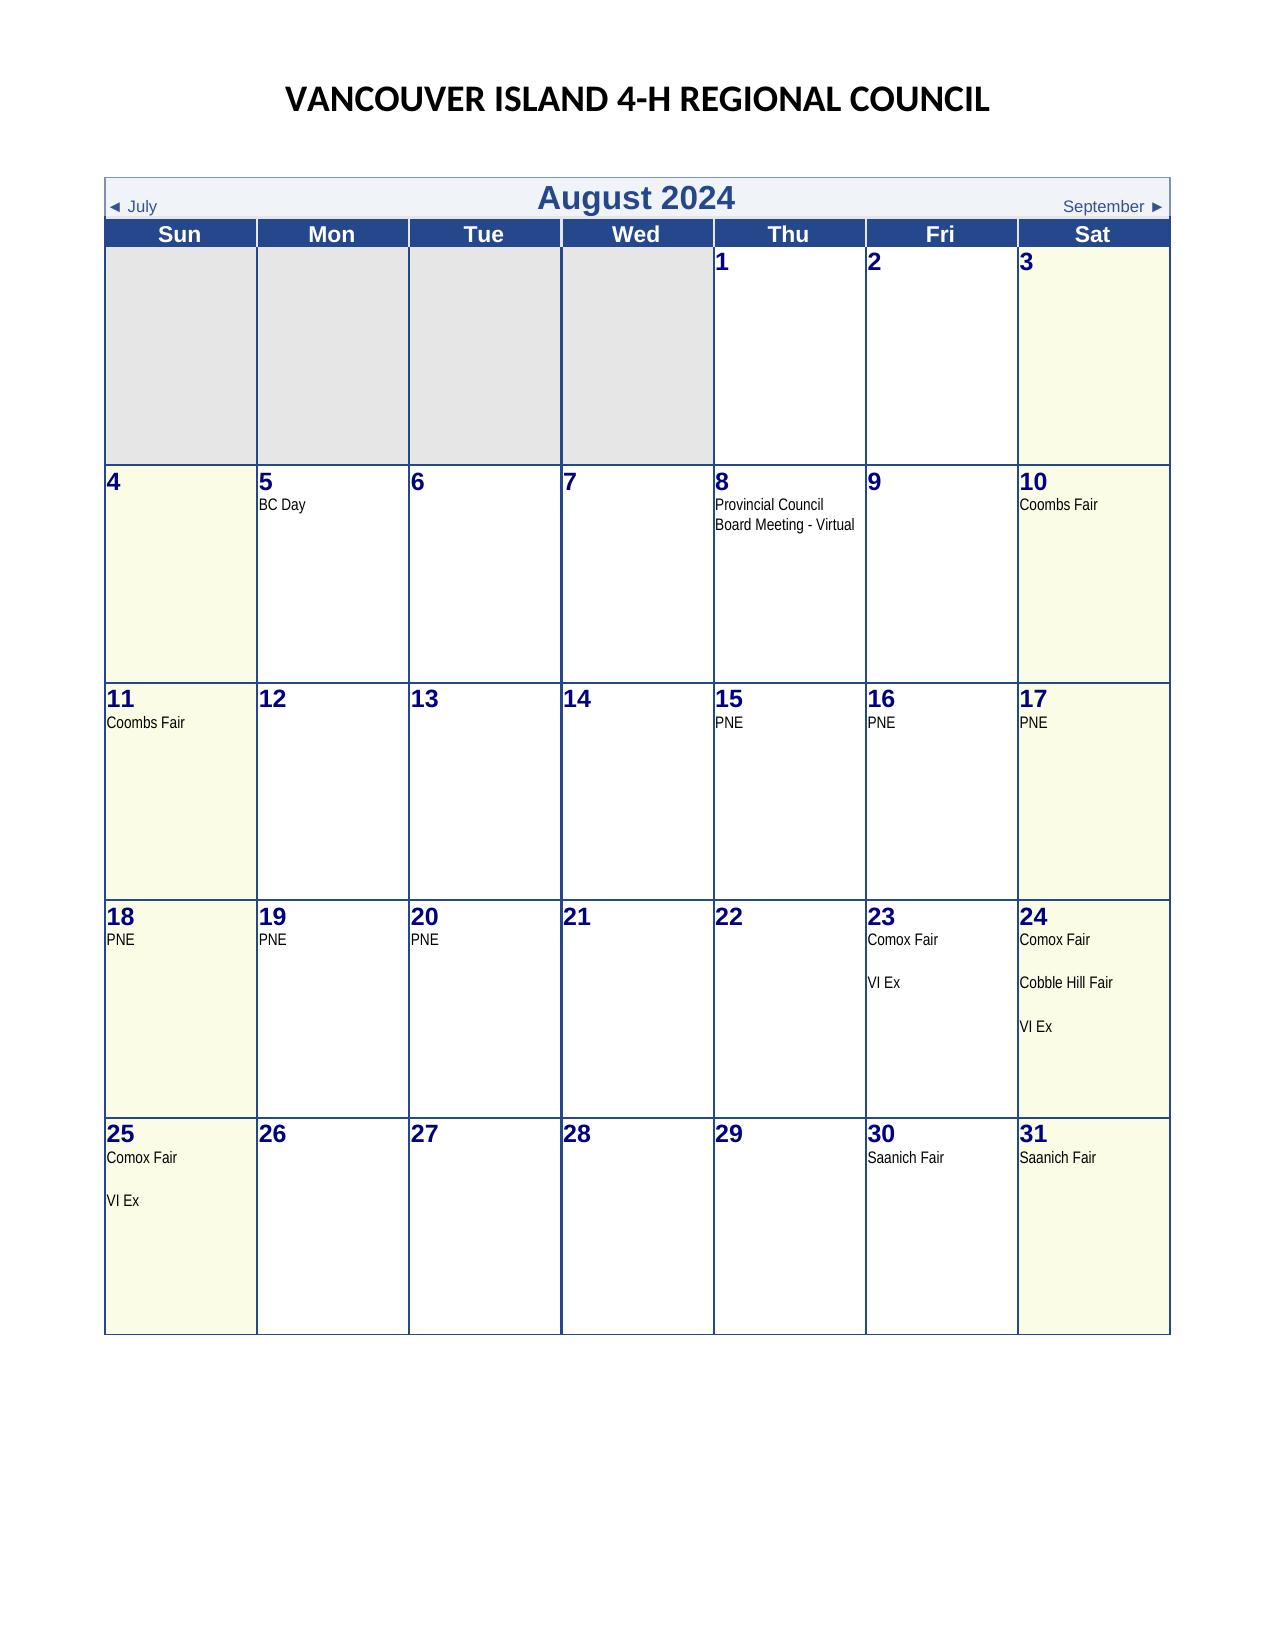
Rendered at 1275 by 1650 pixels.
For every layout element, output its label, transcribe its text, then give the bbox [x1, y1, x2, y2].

table_cell 28 [563, 1119, 713, 1334]
table_cell 18 PNE [106, 901, 256, 1117]
table_cell 24 Comox Fair Cobble Hill Fair VI Ex [1019, 901, 1169, 1117]
table_cell 10 Coombs Fair [1019, 466, 1169, 682]
table_cell Wed [563, 219, 713, 247]
table_cell 11 Coombs Fair [106, 684, 256, 899]
table_cell 13 [410, 684, 560, 899]
table_cell 20 PNE [410, 901, 560, 1117]
table_cell 15 PNE [715, 684, 865, 899]
table_cell 9 [867, 466, 1017, 682]
table_cell Thu [715, 219, 865, 247]
table_cell Sun [106, 219, 256, 247]
table_cell Fri [867, 219, 1017, 247]
table_cell 19 PNE [258, 901, 408, 1117]
table_cell [258, 247, 408, 464]
table_cell 8 Provincial Council Board Meeting - Virtual [715, 466, 865, 682]
table_cell [410, 247, 560, 464]
table_cell 26 [258, 1119, 408, 1334]
table_cell 2 [867, 247, 1017, 464]
table_cell 25 Comox Fair VI Ex [106, 1119, 256, 1334]
table_cell Sat [1019, 219, 1169, 247]
table_cell 17 PNE [1019, 684, 1169, 899]
table_cell 1 [715, 247, 865, 464]
table_cell 3 [1019, 247, 1169, 464]
table_cell 29 [715, 1119, 865, 1334]
table_header September ► [1018, 178, 1169, 216]
table_cell 31 Saanich Fair [1019, 1119, 1169, 1334]
table_cell 30 Saanich Fair [867, 1119, 1017, 1334]
table_cell 27 [410, 1119, 560, 1334]
table_cell 22 [715, 901, 865, 1117]
table_cell 12 [258, 684, 408, 899]
table_cell 14 [563, 684, 713, 899]
table_cell [106, 247, 256, 464]
table_cell 23 Comox Fair VI Ex [867, 901, 1017, 1117]
table_cell 21 [563, 901, 713, 1117]
table_cell 4 [106, 466, 256, 682]
table_cell Mon [258, 219, 408, 247]
table_cell 7 [563, 466, 713, 682]
table_header August 2024 [257, 178, 1018, 216]
table_cell 16 PNE [867, 684, 1017, 899]
table_cell [563, 247, 713, 464]
table_header ◄ July [106, 178, 257, 216]
table_cell Tue [410, 219, 560, 247]
table_cell 6 [410, 466, 560, 682]
table_cell 5 BC Day [258, 466, 408, 682]
